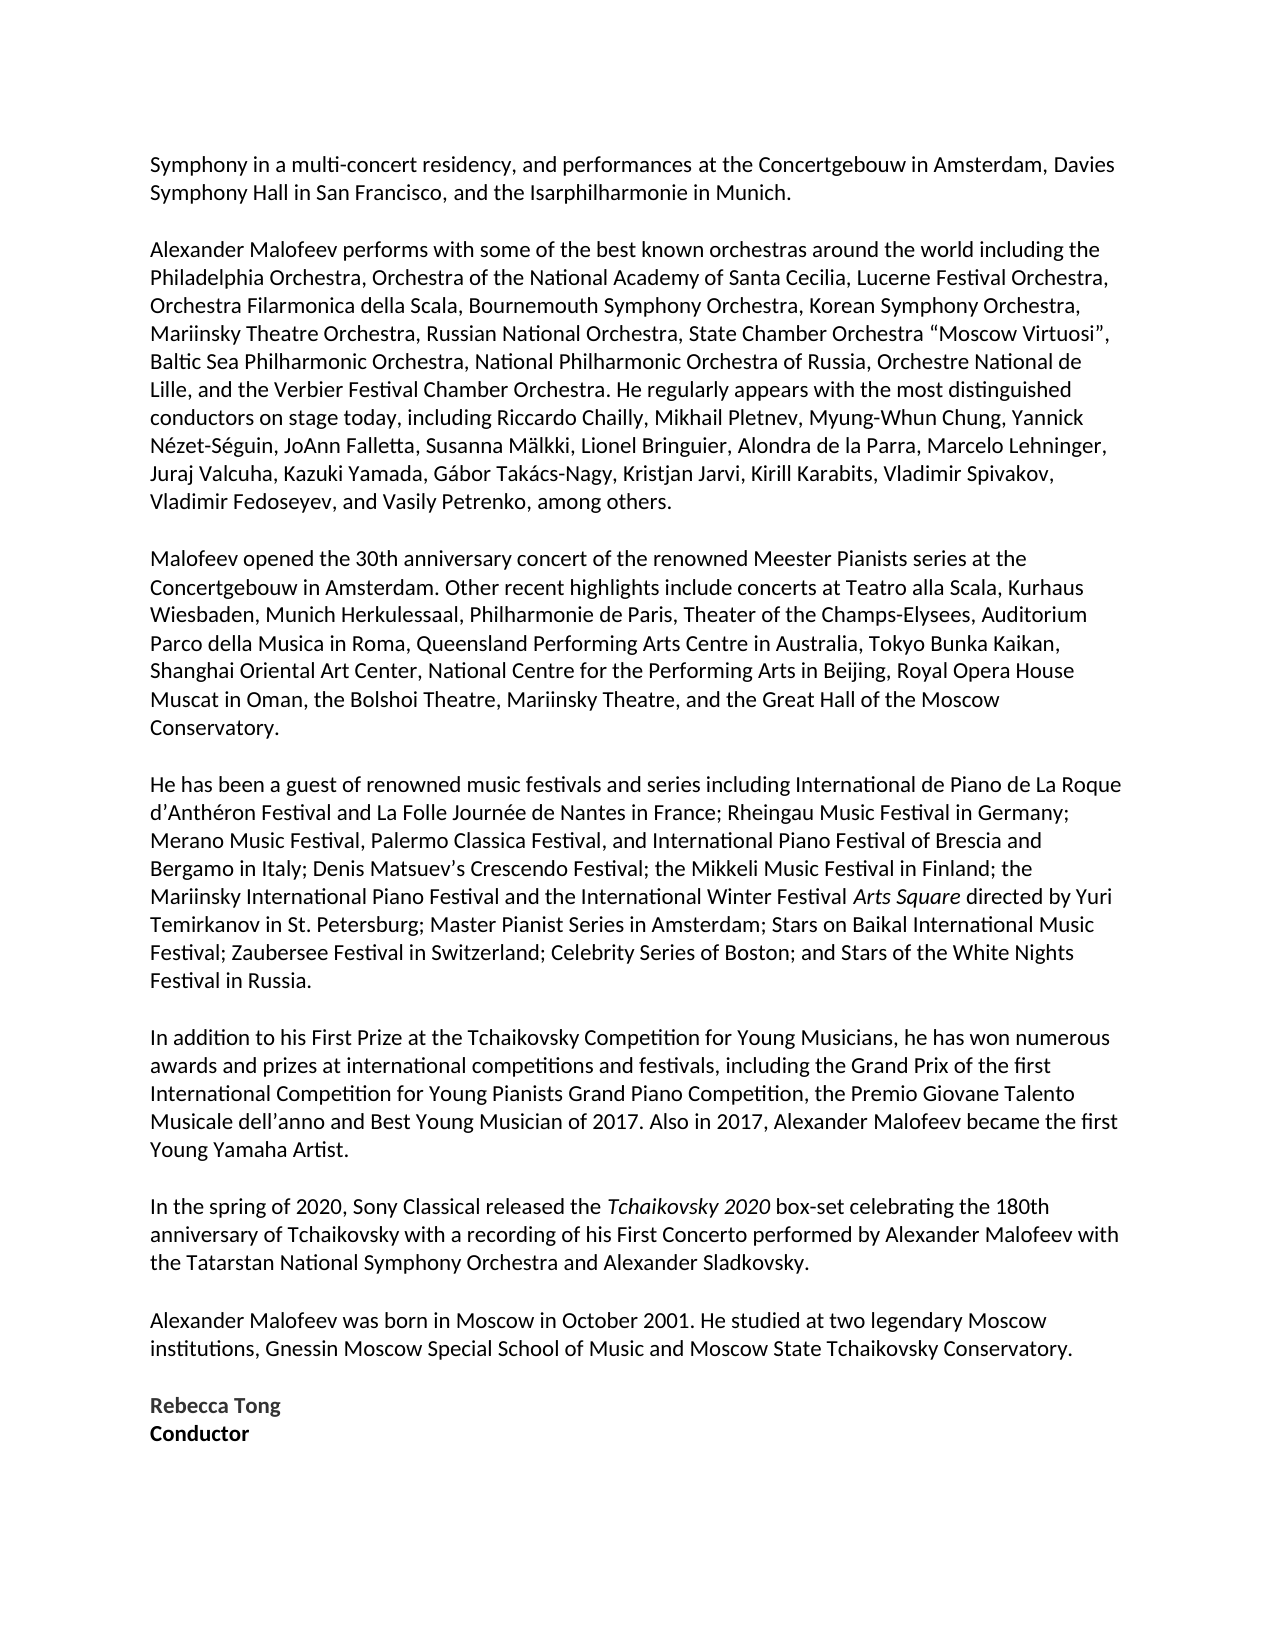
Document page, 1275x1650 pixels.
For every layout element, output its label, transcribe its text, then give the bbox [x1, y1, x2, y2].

text Alexander Malofeev performs with some of the best known orchestras around the world including the Philadelphia Orchestra, Orchestra of the National Academy of Santa Cecilia, Lucerne Festival Orchestra, Orchestra Filarmonica della Scala, Bournemouth Symphony Orchestra, Korean Symphony Orchestra, Mariinsky Theatre Orchestra, Russian National Orchestra, State Chamber Orchestra “Moscow Virtuosi”, Baltic Sea Philharmonic Orchestra, National Philharmonic Orchestra of Russia, Orchestre National de Lille, and the Verbier Festival Chamber Orchestra. He regularly appears with the most distinguished conductors on stage today, including Riccardo Chailly, Mikhail Pletnev, Myung-Whun Chung, Yannick Nézet-Séguin, JoAnn Falletta, Susanna Mälkki, Lionel Bringuier, Alondra de la Parra, Marcelo Lehninger, Juraj Valcuha, Kazuki Yamada, Gábor Takács-Nagy, Kristjan Jarvi, Kirill Karabits, Vladimir Spivakov, Vladimir Fedoseyev, and Vasily Petrenko, among others. [150, 235, 1125, 515]
text In addition to his First Prize at the Tchaikovsky Competition for Young Musicians, he has won numerous awards and prizes at international competitions and festivals, including the Grand Prix of the first International Competition for Young Pianists Grand Piano Competition, the Premio Giovane Talento Musicale dell’anno and Best Young Musician of 2017. Also in 2017, Alexander Malofeev became the first Young Yamaha Artist. [150, 1023, 1125, 1163]
text In the spring of 2020, Sony Classical released the Tchaikovsky 2020 box-set celebrating the 180th anniversary of Tchaikovsky with a recording of his First Concerto performed by Alexander Malofeev with the Tatarstan National Symphony Orchestra and Alexander Sladkovsky. [150, 1192, 1125, 1277]
text He has been a guest of renowned music festivals and series including International de Piano de La Roque d’Anthéron Festival and La Folle Journée de Nantes in France; Rheingau Music Festival in Germany; Merano Music Festival, Palermo Classica Festival, and International Piano Festival of Brescia and Bergamo in Italy; Denis Matsuev’s Crescendo Festival; the Mikkeli Music Festival in Finland; the Mariinsky International Piano Festival and the International Winter Festival Arts Square directed by Yuri Temirkanov in St. Petersburg; Master Pianist Series in Amsterdam; Stars on Baikal International Music Festival; Zaubersee Festival in Switzerland; Celebrity Series of Boston; and Stars of the White Nights Festival in Russia. [150, 770, 1125, 994]
text Rebecca Tong Conductor [150, 1391, 1125, 1447]
text Alexander Malofeev was born in Moscow in October 2001. He studied at two legendary Moscow institutions, Gnessin Moscow Special School of Music and Moscow State Tchaikovsky Conservatory. [150, 1306, 1125, 1362]
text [150, 150, 1125, 206]
text Malofeev opened the 30th anniversary concert of the renowned Meester Pianists series at the Concertgebouw in Amsterdam. Other recent highlights include concerts at Teatro alla Scala, Kurhaus Wiesbaden, Munich Herkulessaal, Philharmonie de Paris, Theater of the Champs-Elysees, Auditorium Parco della Musica in Roma, Queensland Performing Arts Centre in Australia, Tokyo Bunka Kaikan, Shanghai Oriental Art Center, National Centre for the Performing Arts in Beijing, Royal Opera House Muscat in Oman, the Bolshoi Theatre, Mariinsky Theatre, and the Great Hall of the Moscow Conservatory. [150, 544, 1125, 741]
